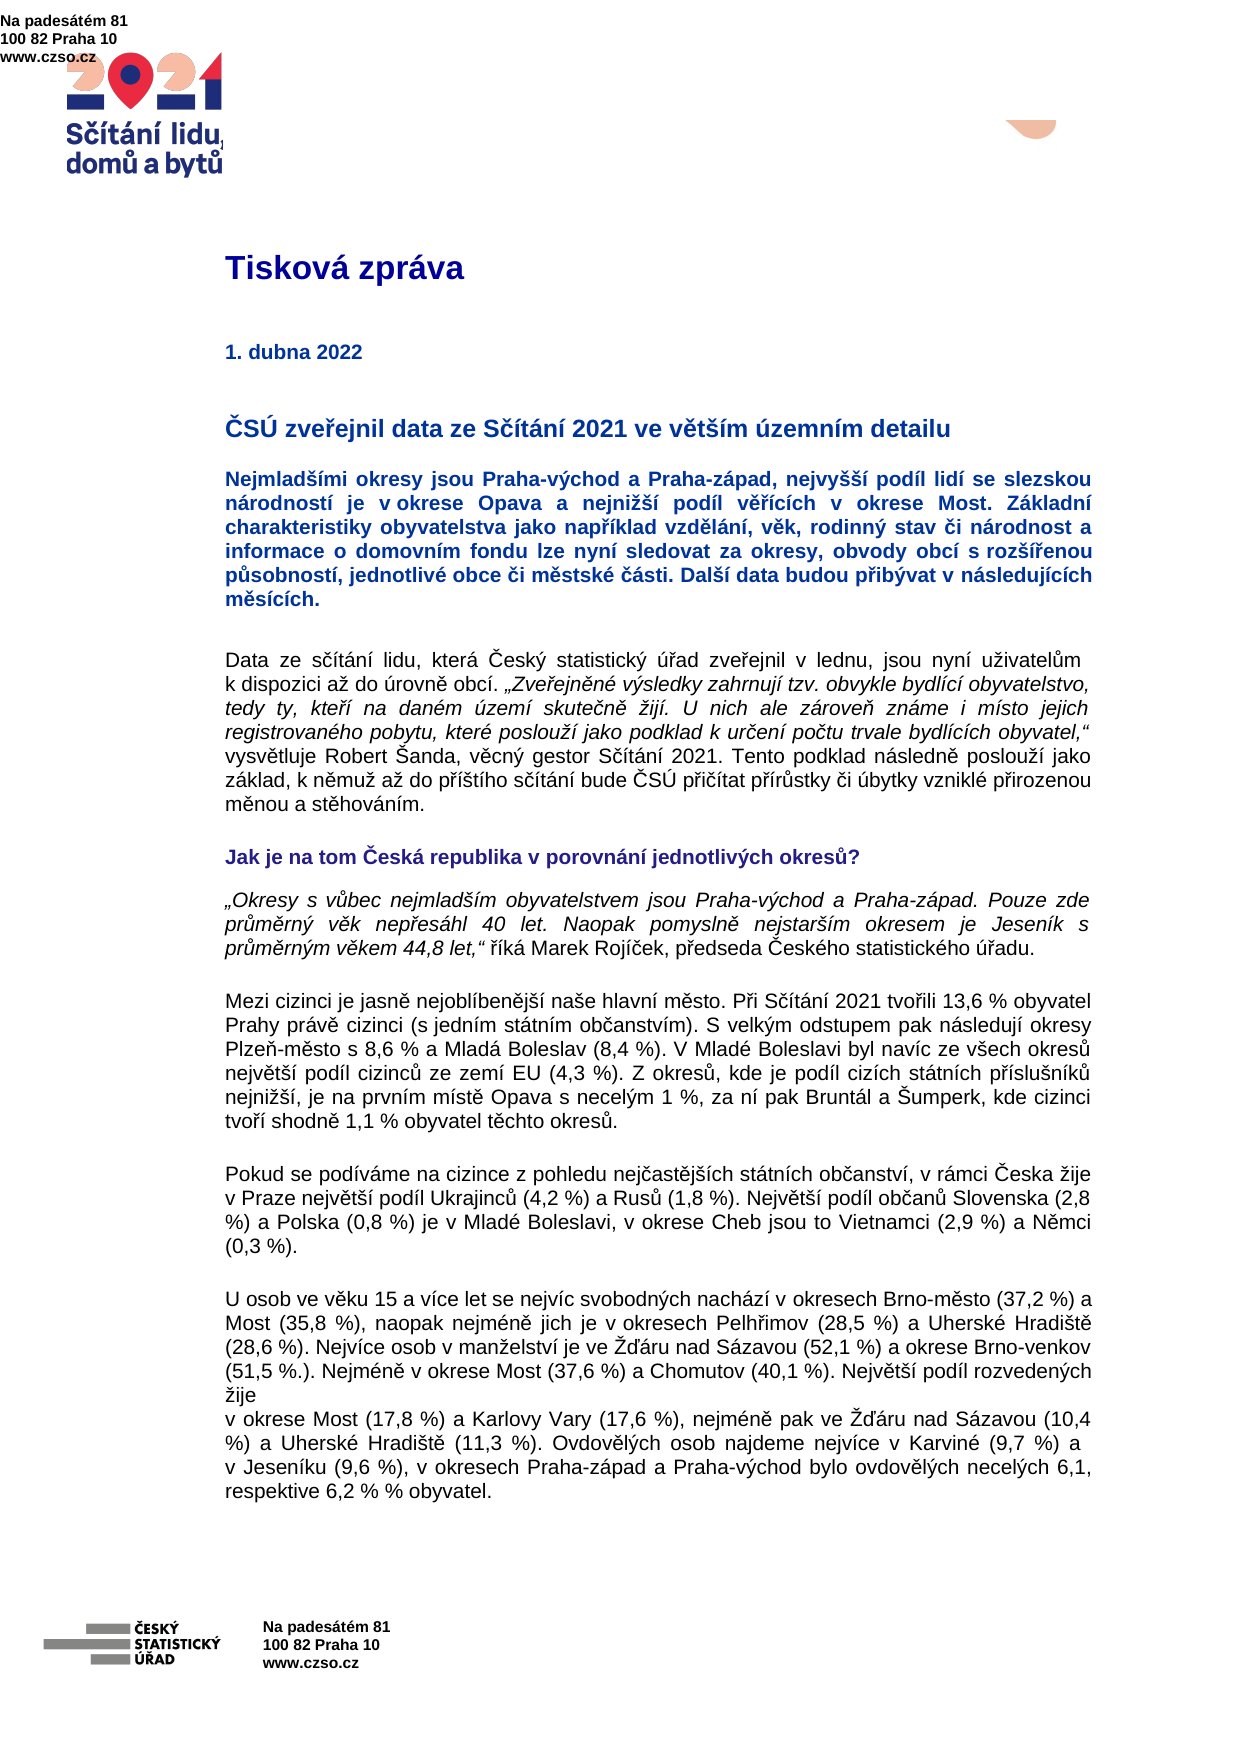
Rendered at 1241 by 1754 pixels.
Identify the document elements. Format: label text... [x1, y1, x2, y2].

text Mezi cizinci je jasně nejoblíbenější naše hlavní město. Při Sčítání 2021 tvořili 13,6 % obyvatel Prahy právě cizinci (s jedním státním občanstvím). S velkým odstupem pak následují okresy Plzeň-město s 8,6 % a Mladá Boleslav (8,4 %). V Mladé Boleslavi byl navíc ze všech okresů největší podíl cizinců ze zemí EU (4,3 %). Z okresů, kde je podíl cizích státních příslušníků nejnižší, je na prvním místě Opava s necelým 1 %, za ní pak Bruntál a Šumperk, kde cizinci tvoří shodně 1,1 % obyvatel těchto okresů. [225, 989, 1092, 1133]
text Data ze sčítání lidu, která Český statistický úřad zveřejnil v lednu, jsou nyní uživatelům k dispozici až do úrovně obcí. „Zveřejněné výsledky zahrnují tzv. obvykle bydlící obyvatelstvo, tedy ty, kteří na daném území skutečně žijí. U nich ale zároveň známe i místo jejich registrovaného pobytu, které poslouží jako podklad k určení počtu trvale bydlících obyvatel,“ vysvětluje Robert Šanda, věcný gestor Sčítání 2021. Tento podklad následně poslouží jako základ, k němuž až do příštího sčítání bude ČSÚ přičítat přírůstky či úbytky vzniklé přirozenou měnou a stěhováním. [225, 648, 1092, 816]
picture [37, 1617, 227, 1673]
text 1. dubna 2022 [225, 340, 1092, 364]
picture [956, 120, 1088, 156]
text Jak je na tom Česká republika v porovnání jednotlivých okresů? [225, 845, 1092, 869]
text Nejmladšími okresy jsou Praha-východ a Praha-západ, nejvyšší podíl lidí se slezskou národností je v okrese Opava a nejnižší podíl věřících v okrese Most. Základní charakteristiky obyvatelstva jako například vzdělání, věk, rodinný stav či národnost a informace o domovním fondu lze nyní sledovat za okresy, obvody obcí s rozšířenou působností, jednotlivé obce či městské části. Další data budou přibývat v následujících měsících. [225, 467, 1092, 610]
text Pokud se podíváme na cizince z pohledu nejčastějších státních občanství, v rámci Česka žije v Praze největší podíl Ukrajinců (4,2 %) a Rusů (1,8 %). Největší podíl občanů Slovenska (2,8 %) a Polska (0,8 %) je v Mladé Boleslavi, v okrese Cheb jsou to Vietnamci (2,9 %) a Němci (0,3 %). [225, 1162, 1092, 1258]
text Tisková zpráva [225, 248, 1092, 287]
text „Okresy s vůbec nejmladším obyvatelstvem jsou Praha-východ a Praha-západ. Pouze zde průměrný věk nepřesáhl 40 let. Naopak pomyslně nejstarším okresem je Jeseník s průměrným věkem 44,8 let,“ říká Marek Rojíček, předseda Českého statistického úřadu. [225, 888, 1092, 960]
picture [66, 52, 223, 178]
text ČSÚ zveřejnil data ze Sčítání 2021 ve větším územním detailu [225, 414, 1092, 443]
text U osob ve věku 15 a více let se nejvíc svobodných nachází v okresech Brno-město (37,2 %) a Most (35,8 %), naopak nejméně jich je v okresech Pelhřimov (28,5 %) a Uherské Hradiště (28,6 %). Nejvíce osob v manželství je ve Žďáru nad Sázavou (52,1 %) a okrese Brno-venkov (51,5 %.). Nejméně v okrese Most (37,6 %) a Chomutov (40,1 %). Největší podíl rozvedených žije v okrese Most (17,8 %) a Karlovy Vary (17,6 %), nejméně pak ve Žďáru nad Sázavou (10,4 %) a Uherské Hradiště (11,3 %). Ovdovělých osob najdeme nejvíce v Karviné (9,7 %) a v Jeseníku (9,6 %), v okresech Praha-západ a Praha-východ bylo ovdovělých necelých 6,1, respektive 6,2 % % obyvatel. [225, 1287, 1092, 1502]
